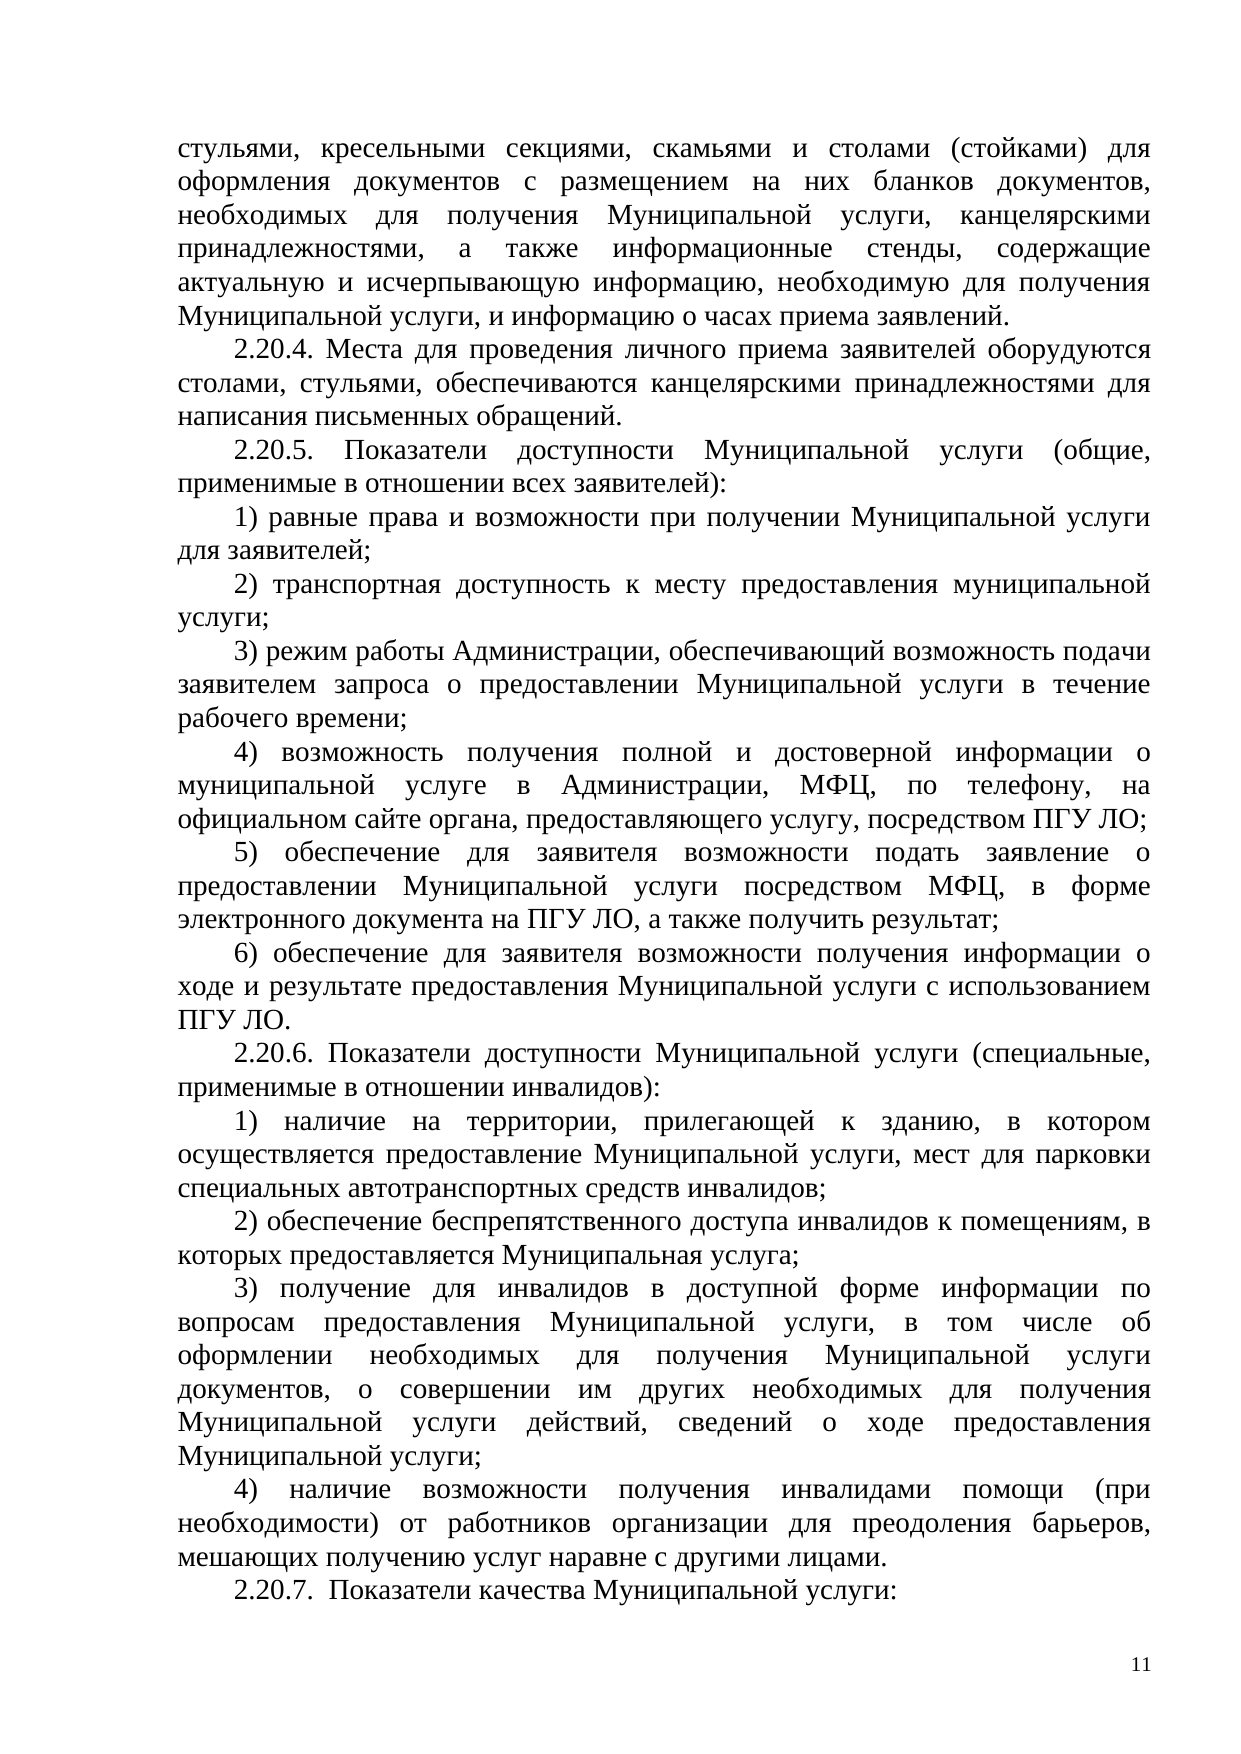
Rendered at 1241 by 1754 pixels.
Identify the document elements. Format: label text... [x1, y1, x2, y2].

text 5) обеспечение для заявителя возможности подать заявление о предоставлении Муниципальной услуги посредством МФЦ, в форме электронного документа на ПГУ ЛО, а также получить результат; [177, 834, 1152, 935]
text 2) транспортная доступность к месту предоставления муниципальной услуги; [177, 566, 1152, 633]
text 6) обеспечение для заявителя возможности получения информации о ходе и результате предоставления Муниципальной услуги с использованием ПГУ ЛО. [177, 935, 1152, 1036]
text 4) возможность получения полной и достоверной информации о муниципальной услуге в Администрации, МФЦ, по телефону, на официальном сайте органа, предоставляющего услугу, посредством ПГУ ЛО; [177, 734, 1152, 834]
text 3) получение для инвалидов в доступной форме информации по вопросам предоставления Муниципальной услуги, в том числе об оформлении необходимых для получения Муниципальной услуги документов, о совершении им других необходимых для получения Муниципальной услуги действий, сведений о ходе предоставления Муниципальной услуги; [177, 1270, 1152, 1472]
text 2.20.7. Показатели качества Муниципальной услуги: [177, 1572, 1152, 1606]
text 1) равные права и возможности при получении Муниципальной услуги для заявителей; [177, 499, 1152, 566]
text 2.20.6. Показатели доступности Муниципальной услуги (специальные, применимые в отношении инвалидов): [177, 1036, 1152, 1103]
text 1) наличие на территории, прилегающей к зданию, в котором осуществляется предоставление Муниципальной услуги, мест для парковки специальных автотранспортных средств инвалидов; [177, 1103, 1152, 1203]
text 2.20.5. Показатели доступности Муниципальной услуги (общие, применимые в отношении всех заявителей): [177, 432, 1152, 499]
text 2) обеспечение беспрепятственного доступа инвалидов к помещениям, в которых предоставляется Муниципальная услуга; [177, 1203, 1152, 1270]
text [177, 130, 1152, 331]
text 2.20.4. Места для проведения личного приема заявителей оборудуются столами, стульями, обеспечиваются канцелярскими принадлежностями для написания письменных обращений. [177, 331, 1152, 432]
text 3) режим работы Администрации, обеспечивающий возможность подачи заявителем запроса о предоставлении Муниципальной услуги в течение рабочего времени; [177, 633, 1152, 734]
text 4) наличие возможности получения инвалидами помощи (при необходимости) от работников организации для преодоления барьеров, мешающих получению услуг наравне с другими лицами. [177, 1472, 1152, 1572]
